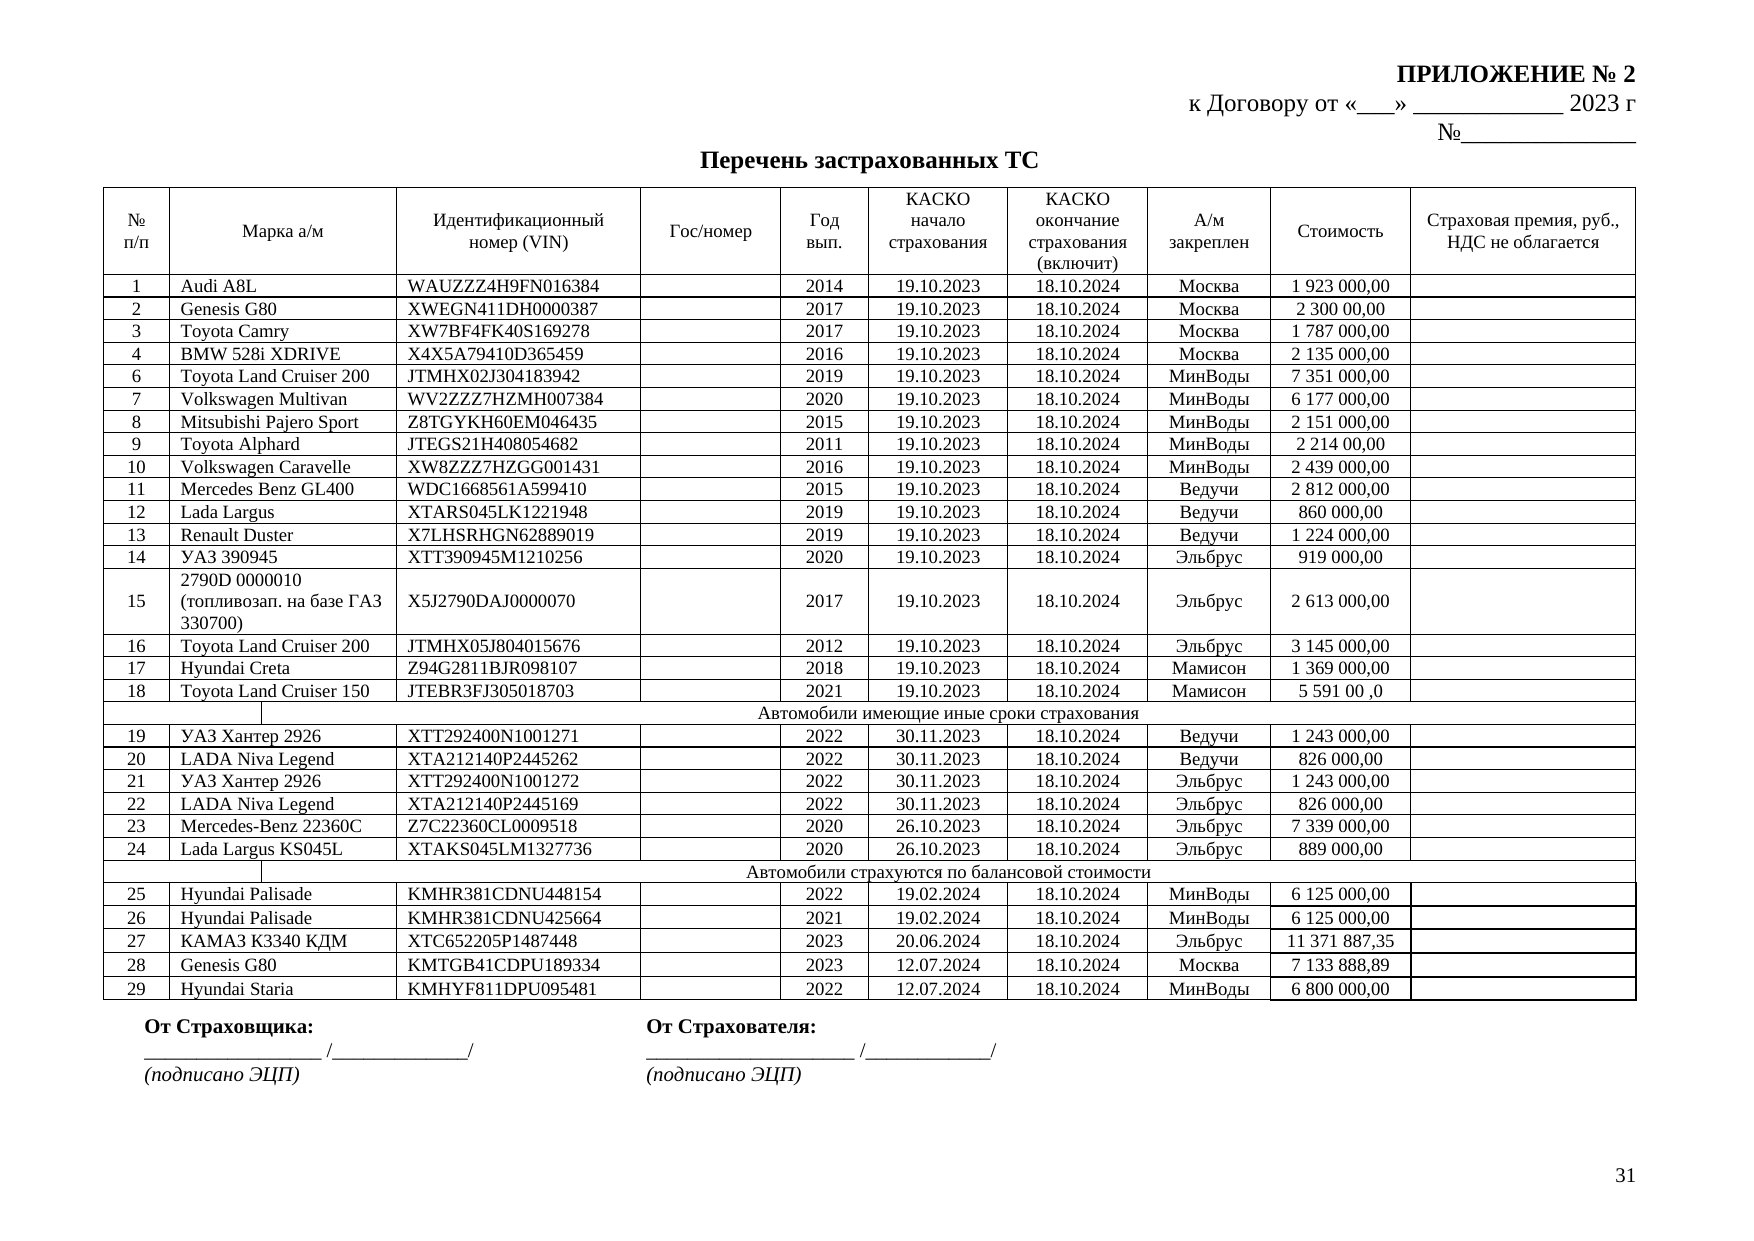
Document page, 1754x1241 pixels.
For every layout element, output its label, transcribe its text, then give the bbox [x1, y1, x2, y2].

table_cell 19.10.2023 [869, 365, 1007, 387]
table_cell Ведучи [1148, 501, 1270, 522]
table_cell МинВоды [1148, 456, 1270, 477]
table_cell XTARS045LK1221948 [397, 501, 640, 522]
table_cell 2012 [781, 635, 868, 656]
table_cell Toyota Land Cruiser 200 [170, 635, 396, 656]
table_cell 19.10.2023 [869, 569, 1007, 633]
table_cell 19.10.2023 [869, 411, 1007, 432]
table_cell [641, 793, 780, 814]
table_cell [1412, 978, 1635, 999]
table_cell 19.10.2023 [869, 343, 1007, 364]
table_cell Mitsubishi Pajero Sport [170, 411, 396, 432]
table_cell 6 [104, 365, 169, 387]
table_cell [1412, 930, 1635, 952]
table_cell [1411, 770, 1635, 792]
table_cell 12.07.2024 [869, 953, 1007, 976]
table_cell 18.10.2024 [1008, 815, 1147, 837]
table_cell Volkswagen Multivan [170, 388, 396, 409]
table_cell Ведучи [1148, 524, 1270, 545]
table_cell 19.10.2023 [869, 524, 1007, 545]
table_cell [641, 815, 780, 837]
table_cell XTA212140P2445262 [397, 748, 640, 769]
table_cell 2018 [781, 657, 868, 679]
table_cell 7 339 000,00 [1271, 815, 1410, 837]
table_cell 18.10.2024 [1008, 770, 1147, 792]
table_cell МинВоды [1148, 977, 1270, 999]
table_cell 19.10.2023 [869, 546, 1007, 568]
table_header Стоимость [1271, 188, 1410, 274]
table_cell КАМАЗ К3340 КДМ [170, 929, 396, 952]
table_header От Страхователя: ____________________ /____________/ (подписано ЭЦП) [635, 1001, 1107, 1086]
table_cell XTC652205P1487448 [397, 929, 640, 952]
table_cell [641, 725, 780, 746]
table_cell МинВоды [1148, 388, 1270, 409]
table_cell 1 243 000,00 [1271, 725, 1410, 746]
table_cell [1412, 883, 1635, 905]
table_cell [1411, 546, 1635, 568]
table_cell 2016 [781, 456, 868, 477]
table_cell 2022 [781, 748, 868, 769]
table_cell [641, 657, 780, 679]
table_cell LADA Niva Legend [170, 748, 396, 769]
table_cell 26.10.2023 [869, 815, 1007, 837]
table_cell 28 [104, 953, 169, 976]
table_cell 19.10.2023 [869, 680, 1007, 701]
text к Договору от «___» ____________ 2023 г [103, 88, 1636, 117]
table_cell 2 151 000,00 [1271, 411, 1410, 432]
table_cell XTAKS045LM1327736 [397, 838, 640, 859]
table_cell 22 [104, 793, 169, 814]
table_cell Автомобили страхуются по балансовой стоимости [262, 861, 1635, 882]
table_cell [1411, 815, 1635, 837]
table_cell Hyundai Staria [170, 977, 396, 999]
table_cell 2016 [781, 343, 868, 364]
table_header Идентификационный номер (VIN) [397, 188, 640, 274]
table_cell JTEGS21H408054682 [397, 433, 640, 455]
table_cell 2 300 00,00 [1271, 298, 1410, 319]
table_cell WDC1668561A599410 [397, 478, 640, 500]
table_cell 18.10.2024 [1008, 365, 1147, 387]
table_cell 14 [104, 546, 169, 568]
table_cell 2020 [781, 388, 868, 409]
table_cell KMHR381CDNU448154 [397, 883, 640, 905]
table_cell 18.10.2024 [1008, 569, 1147, 633]
table_cell 19.10.2023 [869, 433, 1007, 455]
table_cell X4X5A79410D365459 [397, 343, 640, 364]
table_cell 3 [104, 320, 169, 342]
table_cell [1411, 478, 1635, 500]
table_cell [1411, 635, 1635, 656]
table_cell 1 224 000,00 [1271, 524, 1410, 545]
table_cell XW7BF4FK40S169278 [397, 320, 640, 342]
table_cell Эльбрус [1148, 838, 1270, 859]
table_cell 18.10.2024 [1008, 635, 1147, 656]
table_cell УАЗ Хантер 2926 [170, 770, 396, 792]
table_cell 30.11.2023 [869, 725, 1007, 746]
table_cell [1411, 524, 1635, 545]
table_cell 18.10.2024 [1008, 748, 1147, 769]
table_cell 15 [104, 569, 169, 633]
table_cell 18.10.2024 [1008, 546, 1147, 568]
table_cell 19.10.2023 [869, 456, 1007, 477]
table_cell [641, 456, 780, 477]
table_cell 8 [104, 411, 169, 432]
table_cell JTMHX02J304183942 [397, 365, 640, 387]
table_cell 18.10.2024 [1008, 298, 1147, 319]
table_cell [641, 320, 780, 342]
table_cell JTMHX05J804015676 [397, 635, 640, 656]
table_cell Toyota Camry [170, 320, 396, 342]
table_cell 2019 [781, 501, 868, 522]
table_cell Lada Largus [170, 501, 396, 522]
table_cell 18.10.2024 [1008, 320, 1147, 342]
table_cell 18.10.2024 [1008, 411, 1147, 432]
table_cell [1411, 275, 1635, 296]
table_cell 19.10.2023 [869, 635, 1007, 656]
table_cell Ведучи [1148, 725, 1270, 746]
table_cell 21 [104, 770, 169, 792]
table_cell Toyota Land Cruiser 200 [170, 365, 396, 387]
table_cell [641, 524, 780, 545]
table_cell Z8TGYKH60EM046435 [397, 411, 640, 432]
table_cell 2020 [781, 838, 868, 859]
table_cell Эльбрус [1148, 546, 1270, 568]
table_cell [641, 569, 780, 633]
table_cell Hyundai Palisade [170, 883, 396, 905]
table_cell УАЗ Хантер 2926 [170, 725, 396, 746]
table_cell Эльбрус [1148, 569, 1270, 633]
table_cell BMW 528i XDRIVE [170, 343, 396, 364]
table_cell Тoyota Alphard [170, 433, 396, 455]
table_cell 4 [104, 343, 169, 364]
table_cell 24 [104, 838, 169, 859]
table_header А/м закреплен [1148, 188, 1270, 274]
table_cell УАЗ 390945 [170, 546, 396, 568]
table_cell [1411, 320, 1635, 342]
table_cell 18.10.2024 [1008, 657, 1147, 679]
table_cell 30.11.2023 [869, 748, 1007, 769]
table_cell Автомобили имеющие иные сроки страхования [262, 702, 1635, 724]
table_cell 2015 [781, 411, 868, 432]
table_cell 3 145 000,00 [1271, 635, 1410, 656]
table_cell [1412, 954, 1635, 976]
table_cell 2017 [781, 320, 868, 342]
table_cell XTT292400N1001271 [397, 725, 640, 746]
table_cell 18.10.2024 [1008, 929, 1147, 952]
table_cell 6 125 000,00 [1271, 883, 1410, 905]
table_cell [1411, 725, 1635, 746]
table_cell LADA Niva Legend [170, 793, 396, 814]
table_cell 11 [104, 478, 169, 500]
table_cell [1412, 907, 1635, 928]
table_cell [104, 702, 261, 724]
table_cell Москва [1148, 343, 1270, 364]
table_cell Z94G2811BJR098107 [397, 657, 640, 679]
table_cell Toyota Land Cruiser 150 [170, 680, 396, 701]
table_cell 2019 [781, 365, 868, 387]
table_cell [1411, 433, 1635, 455]
table_cell 6 800 000,00 [1271, 978, 1410, 999]
table_cell 11 371 887,35 [1271, 930, 1410, 952]
table_cell 1 [104, 275, 169, 296]
table_cell Мамисон [1148, 657, 1270, 679]
table_cell 2017 [781, 569, 868, 633]
text ПРИЛОЖЕНИЕ № 2 [103, 59, 1636, 88]
table_cell 19.10.2023 [869, 298, 1007, 319]
table_header Марка а/м [170, 188, 396, 274]
table_cell 19.10.2023 [869, 478, 1007, 500]
table_cell 2017 [781, 298, 868, 319]
table_cell [1411, 501, 1635, 522]
table_cell 18 [104, 680, 169, 701]
table_cell Genesis G80 [170, 298, 396, 319]
table_cell Эльбрус [1148, 929, 1270, 952]
table_cell 26 [104, 906, 169, 928]
table_cell [641, 635, 780, 656]
table_cell X5J2790DAJ0000070 [397, 569, 640, 633]
text Перечень застрахованных ТС [103, 145, 1636, 174]
table_cell 18.10.2024 [1008, 433, 1147, 455]
table_cell WAUZZZ4H9FN016384 [397, 275, 640, 296]
table_cell Mercedes-Benz 22360C [170, 815, 396, 837]
table_cell 2023 [781, 953, 868, 976]
table_header Гос/номер [641, 188, 780, 274]
table_cell 7 133 888,89 [1271, 954, 1410, 976]
table_cell [1411, 793, 1635, 814]
table_cell 18.10.2024 [1008, 953, 1147, 976]
table_cell 826 000,00 [1271, 748, 1410, 769]
table_cell [1411, 456, 1635, 477]
table_cell 2019 [781, 524, 868, 545]
table_cell KMHR381CDNU425664 [397, 906, 640, 928]
table_cell Volkswagen Caravelle [170, 456, 396, 477]
table_cell МинВоды [1148, 906, 1270, 928]
table_cell Mercedes Benz GL400 [170, 478, 396, 500]
table_cell 2023 [781, 929, 868, 952]
table_cell 19.10.2023 [869, 388, 1007, 409]
table_cell [1411, 569, 1635, 633]
table_cell XWEGN411DH0000387 [397, 298, 640, 319]
table_cell 12 [104, 501, 169, 522]
table_cell 18.10.2024 [1008, 725, 1147, 746]
table_cell 19.10.2023 [869, 275, 1007, 296]
table_cell 30.11.2023 [869, 793, 1007, 814]
table_cell 19 [104, 725, 169, 746]
table_cell [1411, 365, 1635, 387]
table_cell [641, 501, 780, 522]
table_cell 2022 [781, 977, 868, 999]
table_cell МинВоды [1148, 411, 1270, 432]
table_cell 2015 [781, 478, 868, 500]
table_cell [641, 838, 780, 859]
table_cell 18.10.2024 [1008, 343, 1147, 364]
table_cell 2022 [781, 883, 868, 905]
table_header Страховая премия, руб., НДС не облагается [1411, 188, 1635, 274]
table_header Год вып. [781, 188, 868, 274]
table_cell 1 369 000,00 [1271, 657, 1410, 679]
table_cell Renault Duster [170, 524, 396, 545]
table_cell 5 591 00 ,0 [1271, 680, 1410, 701]
table_cell [641, 275, 780, 296]
table_cell 18.10.2024 [1008, 883, 1147, 905]
table_cell 2020 [781, 546, 868, 568]
table_cell 18.10.2024 [1008, 456, 1147, 477]
table_cell [1411, 343, 1635, 364]
table_cell [641, 433, 780, 455]
table_cell Мамисон [1148, 680, 1270, 701]
table_cell Москва [1148, 320, 1270, 342]
table_cell 2022 [781, 770, 868, 792]
table_cell 2021 [781, 906, 868, 928]
table_cell Москва [1148, 298, 1270, 319]
table_cell 18.10.2024 [1008, 680, 1147, 701]
table_cell Москва [1148, 275, 1270, 296]
table_cell 18.10.2024 [1008, 977, 1147, 999]
table_cell Москва [1148, 953, 1270, 976]
table_cell [1411, 388, 1635, 409]
table_cell 7 [104, 388, 169, 409]
table_cell 7 351 000,00 [1271, 365, 1410, 387]
table_cell 2 439 000,00 [1271, 456, 1410, 477]
table_cell 6 177 000,00 [1271, 388, 1410, 409]
table_cell [641, 883, 780, 905]
table_cell Hyundai Palisade [170, 906, 396, 928]
table_cell Genesis G80 [170, 953, 396, 976]
table_cell [641, 680, 780, 701]
table_cell XW8ZZZ7HZGG001431 [397, 456, 640, 477]
table_cell XTA212140P2445169 [397, 793, 640, 814]
table_cell 18.10.2024 [1008, 524, 1147, 545]
table_cell МинВоды [1148, 433, 1270, 455]
table_cell 26.10.2023 [869, 838, 1007, 859]
table_header № п/п [104, 188, 169, 274]
table_cell 17 [104, 657, 169, 679]
table_cell 13 [104, 524, 169, 545]
table_cell МинВоды [1148, 365, 1270, 387]
table_header От Страховщика: _________________ /_____________/ (подписано ЭЦП) [133, 1001, 635, 1086]
table_cell [641, 748, 780, 769]
table_cell 18.10.2024 [1008, 478, 1147, 500]
table_cell 18.10.2024 [1008, 501, 1147, 522]
table_cell [1411, 411, 1635, 432]
table_cell 30.11.2023 [869, 770, 1007, 792]
table_cell [641, 478, 780, 500]
table_cell [641, 365, 780, 387]
table_cell 1 243 000,00 [1271, 770, 1410, 792]
table_cell [641, 411, 780, 432]
table_cell [1411, 298, 1635, 319]
table_cell KMHYF811DPU095481 [397, 977, 640, 999]
text №______________ [103, 117, 1636, 145]
table_cell [1411, 838, 1635, 859]
table_cell 889 000,00 [1271, 838, 1410, 859]
table_cell Эльбрус [1148, 770, 1270, 792]
table_cell XTT390945M1210256 [397, 546, 640, 568]
table_cell 18.10.2024 [1008, 793, 1147, 814]
table_cell 2 135 000,00 [1271, 343, 1410, 364]
table_cell 2 [104, 298, 169, 319]
table_cell 2 812 000,00 [1271, 478, 1410, 500]
table_cell [641, 977, 780, 999]
table_cell 2020 [781, 815, 868, 837]
table_cell [1411, 657, 1635, 679]
table_header КАСКО начало страхования [869, 188, 1007, 274]
table_cell 18.10.2024 [1008, 838, 1147, 859]
table_cell [641, 343, 780, 364]
table_cell Audi A8L [170, 275, 396, 296]
table_cell 19.10.2023 [869, 320, 1007, 342]
table_cell [1411, 680, 1635, 701]
table_cell Ведучи [1148, 748, 1270, 769]
table_cell WV2ZZZ7HZMH007384 [397, 388, 640, 409]
table_cell 19.10.2023 [869, 501, 1007, 522]
table_cell [641, 929, 780, 952]
table_cell 18.10.2024 [1008, 906, 1147, 928]
table_cell 2790D 0000010 (топливозап. на базе ГАЗ 330700) [170, 569, 396, 633]
table_cell 10 [104, 456, 169, 477]
table_cell 919 000,00 [1271, 546, 1410, 568]
table_cell 2022 [781, 793, 868, 814]
table_cell 2 613 000,00 [1271, 569, 1410, 633]
table_cell 19.02.2024 [869, 883, 1007, 905]
table_cell 20 [104, 748, 169, 769]
table_cell 1 923 000,00 [1271, 275, 1410, 296]
table_header КАСКО окончание страхования (включит) [1008, 188, 1147, 274]
table_cell МинВоды [1148, 883, 1270, 905]
table_cell 826 000,00 [1271, 793, 1410, 814]
table_cell 19.02.2024 [869, 906, 1007, 928]
table_cell XTT292400N1001272 [397, 770, 640, 792]
table_cell Z7C22360CL0009518 [397, 815, 640, 837]
table_cell 9 [104, 433, 169, 455]
table_cell 2021 [781, 680, 868, 701]
table_cell 860 000,00 [1271, 501, 1410, 522]
table_cell Эльбрус [1148, 815, 1270, 837]
table_cell Эльбрус [1148, 635, 1270, 656]
table_cell [641, 906, 780, 928]
table_cell Эльбрус [1148, 793, 1270, 814]
table_cell 12.07.2024 [869, 977, 1007, 999]
table_cell 16 [104, 635, 169, 656]
table_cell 2 214 00,00 [1271, 433, 1410, 455]
table_cell 23 [104, 815, 169, 837]
table_cell 18.10.2024 [1008, 275, 1147, 296]
table_cell 2022 [781, 725, 868, 746]
table_cell 1 787 000,00 [1271, 320, 1410, 342]
table_cell [641, 298, 780, 319]
table_cell [641, 770, 780, 792]
table_cell 2014 [781, 275, 868, 296]
table_cell [104, 861, 261, 882]
table_cell 20.06.2024 [869, 929, 1007, 952]
table_cell 29 [104, 977, 169, 999]
table_cell KMTGB41CDPU189334 [397, 953, 640, 976]
table_cell Lada Largus KS045L [170, 838, 396, 859]
table_cell JTEBR3FJ305018703 [397, 680, 640, 701]
table_cell Hyundai Creta [170, 657, 396, 679]
table_cell [641, 546, 780, 568]
table_cell 27 [104, 929, 169, 952]
table_cell 25 [104, 883, 169, 905]
table_cell Ведучи [1148, 478, 1270, 500]
table_cell 19.10.2023 [869, 657, 1007, 679]
table_cell 2011 [781, 433, 868, 455]
table_cell [1411, 748, 1635, 769]
table_cell [641, 953, 780, 976]
table_cell 6 125 000,00 [1271, 907, 1410, 928]
table_cell X7LHSRHGN62889019 [397, 524, 640, 545]
table_cell [641, 388, 780, 409]
table_cell 18.10.2024 [1008, 388, 1147, 409]
